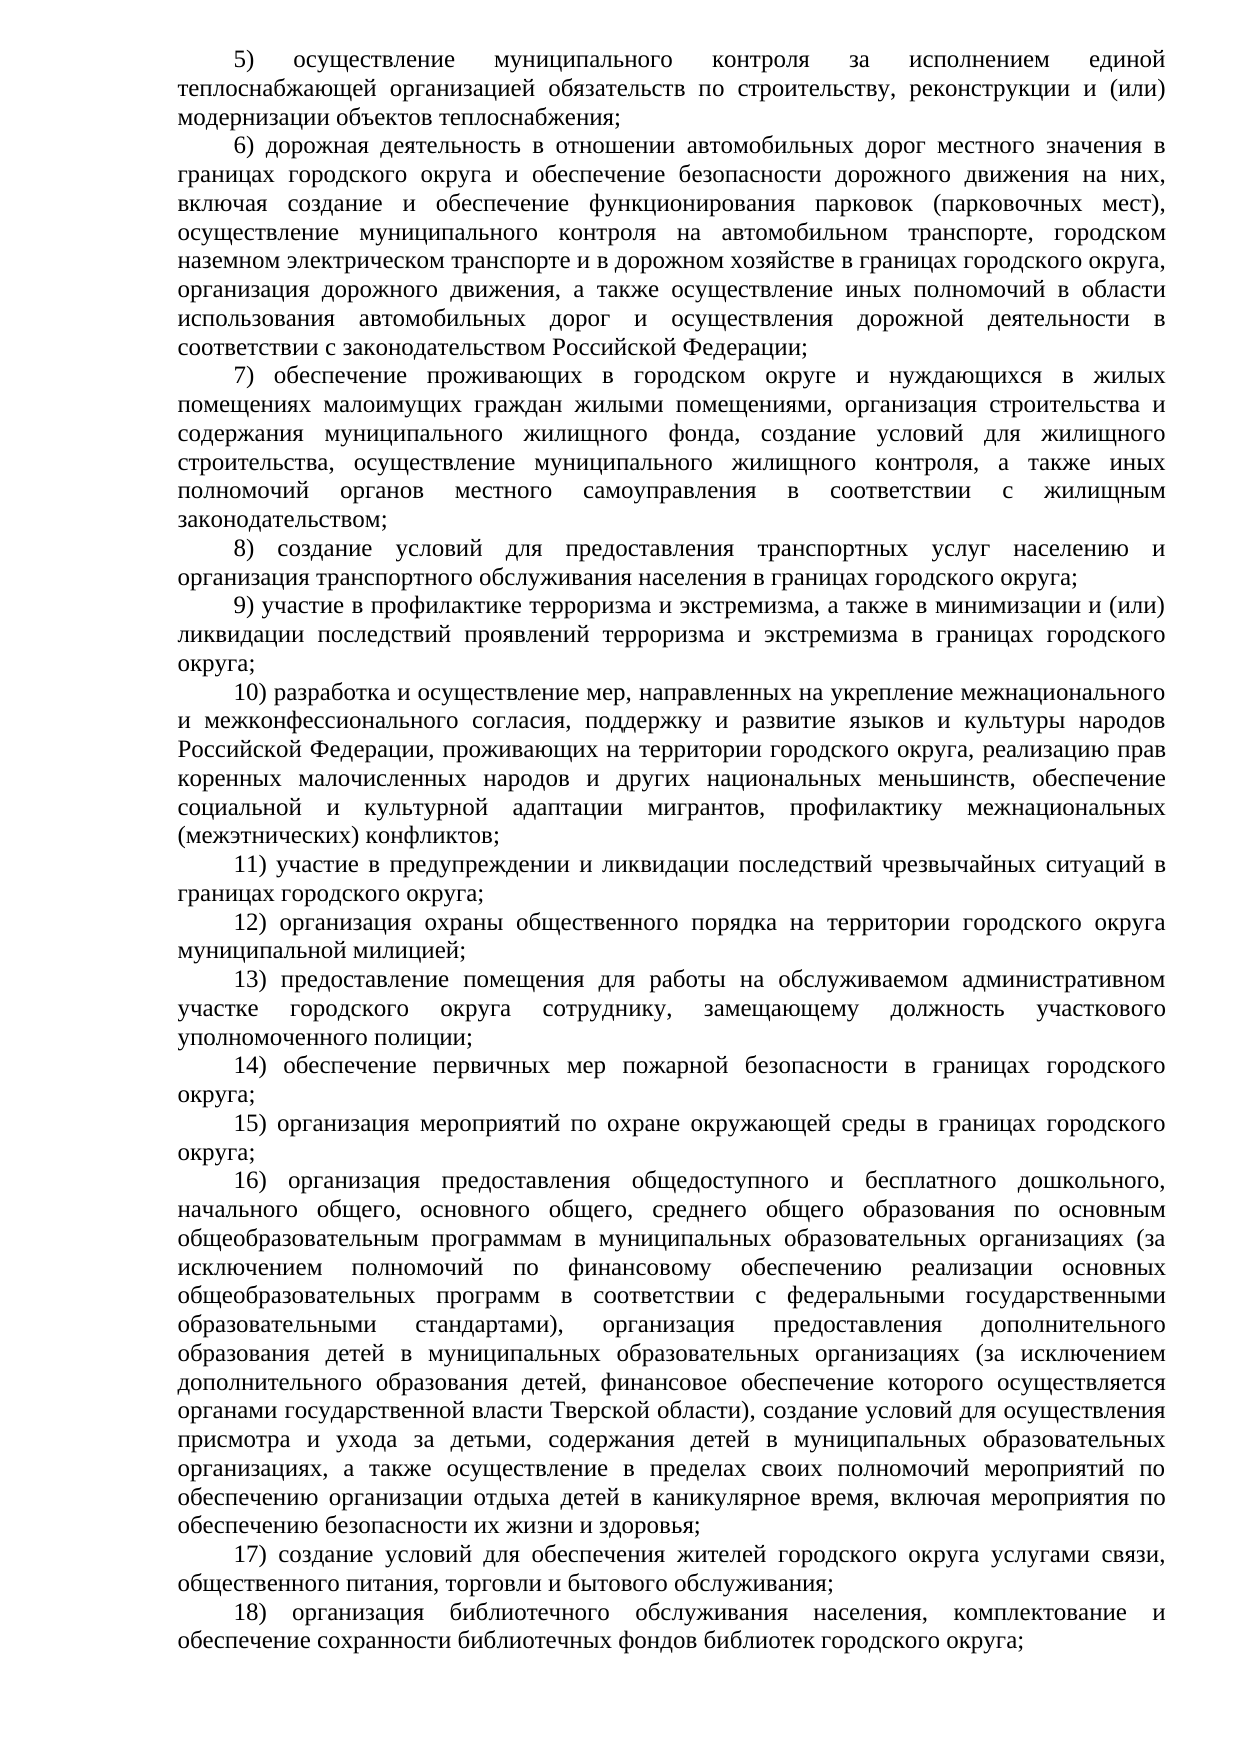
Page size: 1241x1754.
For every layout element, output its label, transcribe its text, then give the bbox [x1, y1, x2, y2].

text 14) обеспечение первичных мер пожарной безопасности в границах городского округа; [177, 1051, 1167, 1108]
text 6) дорожная деятельность в отношении автомобильных дорог местного значения в границах городского округа и обеспечение безопасности дорожного движения на них, включая создание и обеспечение функционирования парковок (парковочных мест), осуществление муниципального контроля на автомобильном транспорте, городском наземном электрическом транспорте и в дорожном хозяйстве в границах городского округа, организация дорожного движения, а также осуществление иных полномочий в области использования автомобильных дорог и осуществления дорожной деятельности в соответствии с законодательством Российской Федерации; [177, 131, 1167, 361]
text 18) организация библиотечного обслуживания населения, комплектование и обеспечение сохранности библиотечных фондов библиотек городского округа; [177, 1597, 1167, 1654]
text 12) организация охраны общественного порядка на территории городского округа муниципальной милицией; [177, 907, 1167, 964]
text 8) создание условий для предоставления транспортных услуг населению и организация транспортного обслуживания населения в границах городского округа; [177, 533, 1167, 591]
text 17) создание условий для обеспечения жителей городского округа услугами связи, общественного питания, торговли и бытового обслуживания; [177, 1539, 1167, 1597]
text 7) обеспечение проживающих в городском округе и нуждающихся в жилых помещениях малоимущих граждан жилыми помещениями, организация строительства и содержания муниципального жилищного фонда, создание условий для жилищного строительства, осуществление муниципального жилищного контроля, а также иных полномочий органов местного самоуправления в соответствии с жилищным законодательством; [177, 361, 1167, 533]
text 10) разработка и осуществление мер, направленных на укрепление межнационального и межконфессионального согласия, поддержку и развитие языков и культуры народов Российской Федерации, проживающих на территории городского округа, реализацию прав коренных малочисленных народов и других национальных меньшинств, обеспечение социальной и культурной адаптации мигрантов, профилактику межнациональных (межэтнических) конфликтов; [177, 677, 1167, 849]
text 16) организация предоставления общедоступного и бесплатного дошкольного, начального общего, основного общего, среднего общего образования по основным общеобразовательным программам в муниципальных образовательных организациях (за исключением полномочий по финансовому обеспечению реализации основных общеобразовательных программ в соответствии с федеральными государственными образовательными стандартами), организация предоставления дополнительного образования детей в муниципальных образовательных организациях (за исключением дополнительного образования детей, финансовое обеспечение которого осуществляется органами государственной власти Тверской области), создание условий для осуществления присмотра и ухода за детьми, содержания детей в муниципальных образовательных организациях, а также осуществление в пределах своих полномочий мероприятий по обеспечению организации отдыха детей в каникулярное время, включая мероприятия по обеспечению безопасности их жизни и здоровья; [177, 1166, 1167, 1539]
text 15) организация мероприятий по охране окружающей среды в границах городского округа; [177, 1108, 1167, 1166]
text 11) участие в предупреждении и ликвидации последствий чрезвычайных ситуаций в границах городского округа; [177, 849, 1167, 907]
text 9) участие в профилактике терроризма и экстремизма, а также в минимизации и (или) ликвидации последствий проявлений терроризма и экстремизма в границах городского округа; [177, 591, 1167, 677]
text 13) предоставление помещения для работы на обслуживаемом административном участке городского округа сотруднику, замещающему должность участкового уполномоченного полиции; [177, 964, 1167, 1051]
text 5) осуществление муниципального контроля за исполнением единой теплоснабжающей организацией обязательств по строительству, реконструкции и (или) модернизации объектов теплоснабжения; [177, 44, 1167, 131]
